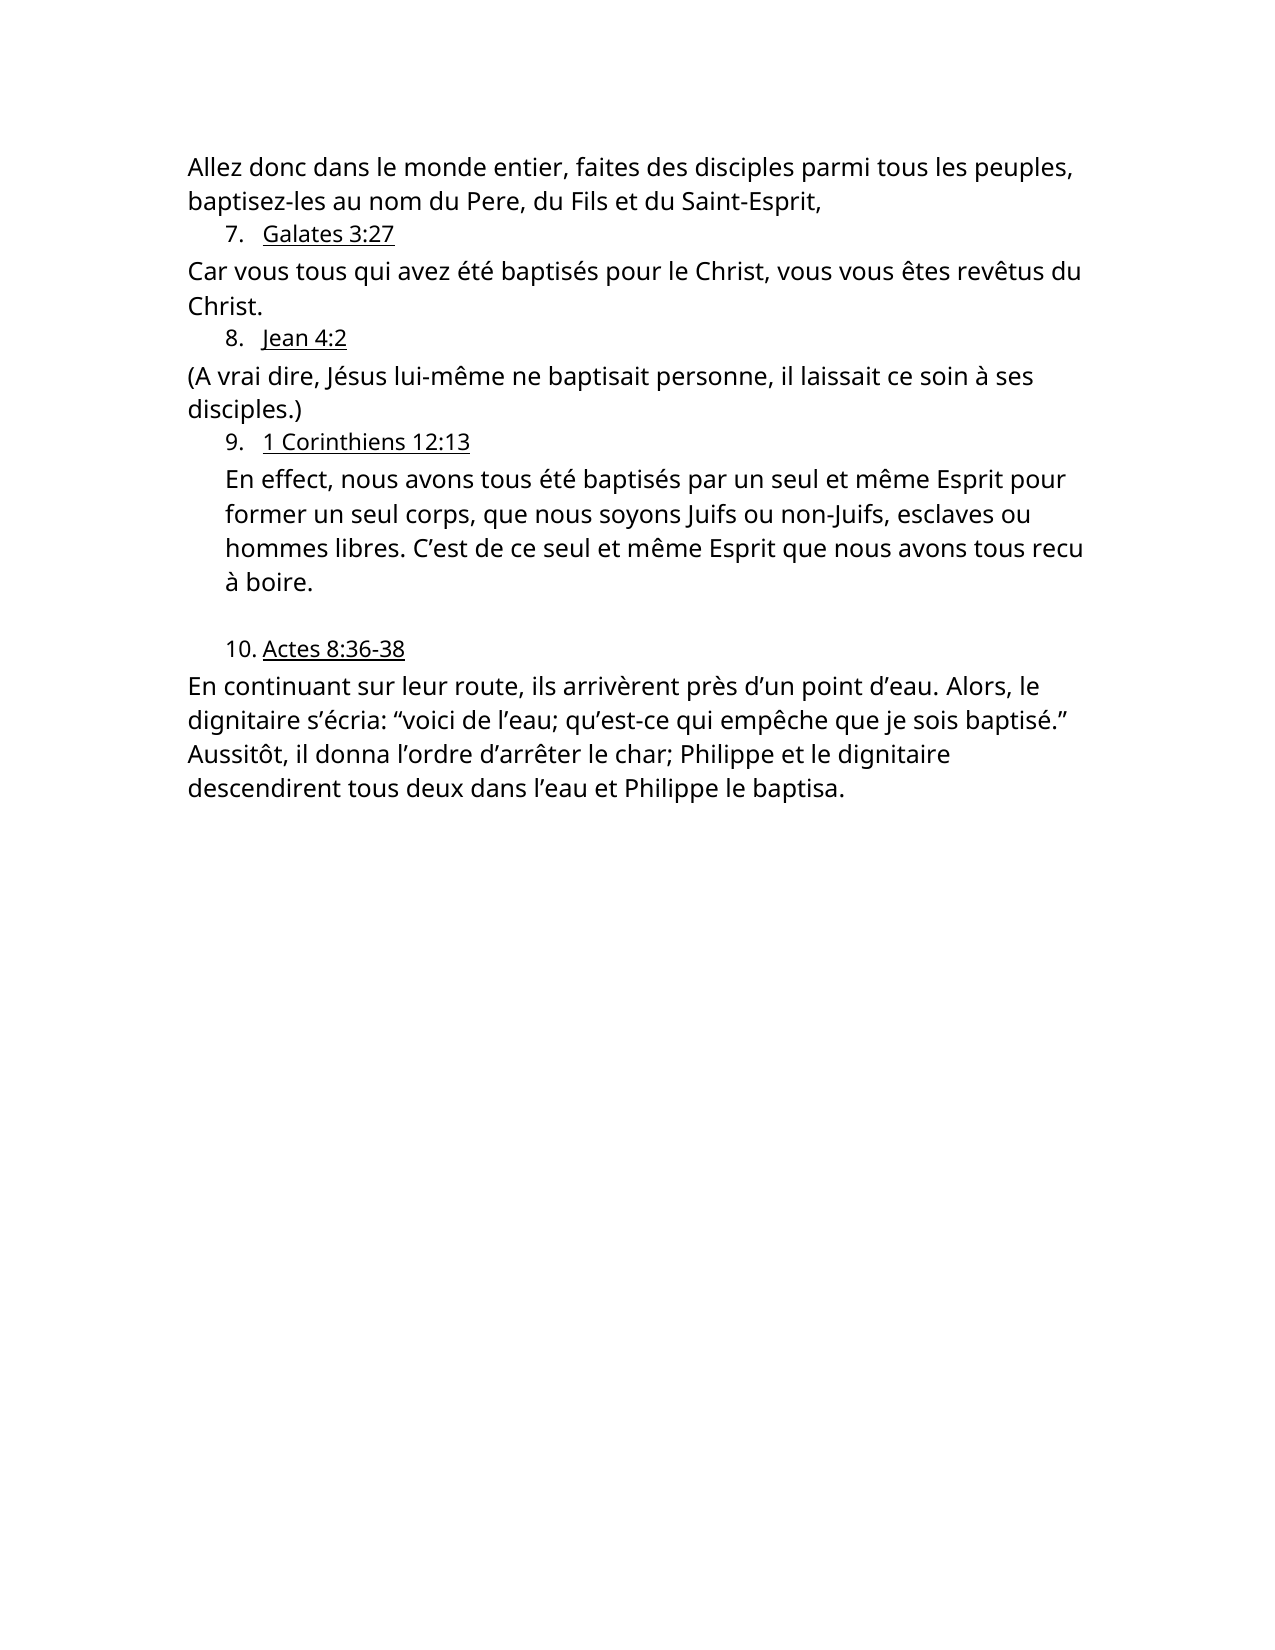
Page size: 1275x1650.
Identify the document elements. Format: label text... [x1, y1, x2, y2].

text Car vous tous qui avez été baptisés pour le Christ, vous vous êtes revêtus du Christ. [187, 254, 1087, 322]
text (A vrai dire, Jésus lui-même ne baptisait personne, il laissait ce soin à ses disciples.) [187, 358, 1087, 426]
text En continuant sur leur route, ils arrivèrent près d’un point d’eau. Alors, le dignitaire s’écria: “voici de l’eau; qu’est-ce qui empêche que je sois baptisé.” Aussitôt, il donna l’ordre d’arrêter le char; Philippe et le dignitaire descendirent tous deux dans l’eau et Philippe le baptisa. [187, 668, 1087, 805]
list Jean 4:2 [225, 322, 1087, 353]
list Actes 8:36-38 [225, 632, 1087, 664]
list 1 Corinthiens 12:13 [225, 426, 1087, 457]
text En effect, nous avons tous été baptisés par un seul et même Esprit pour former un seul corps, que nous soyons Juifs ou non-Juifs, esclaves ou hommes libres. C’est de ce seul et même Esprit que nous avons tous recu à boire. [225, 462, 1087, 598]
list Galates 3:27 [225, 218, 1087, 249]
text Allez donc dans le monde entier, faites des disciples parmi tous les peuples, baptisez-les au nom du Pere, du Fils et du Saint-Esprit, [187, 150, 1087, 218]
